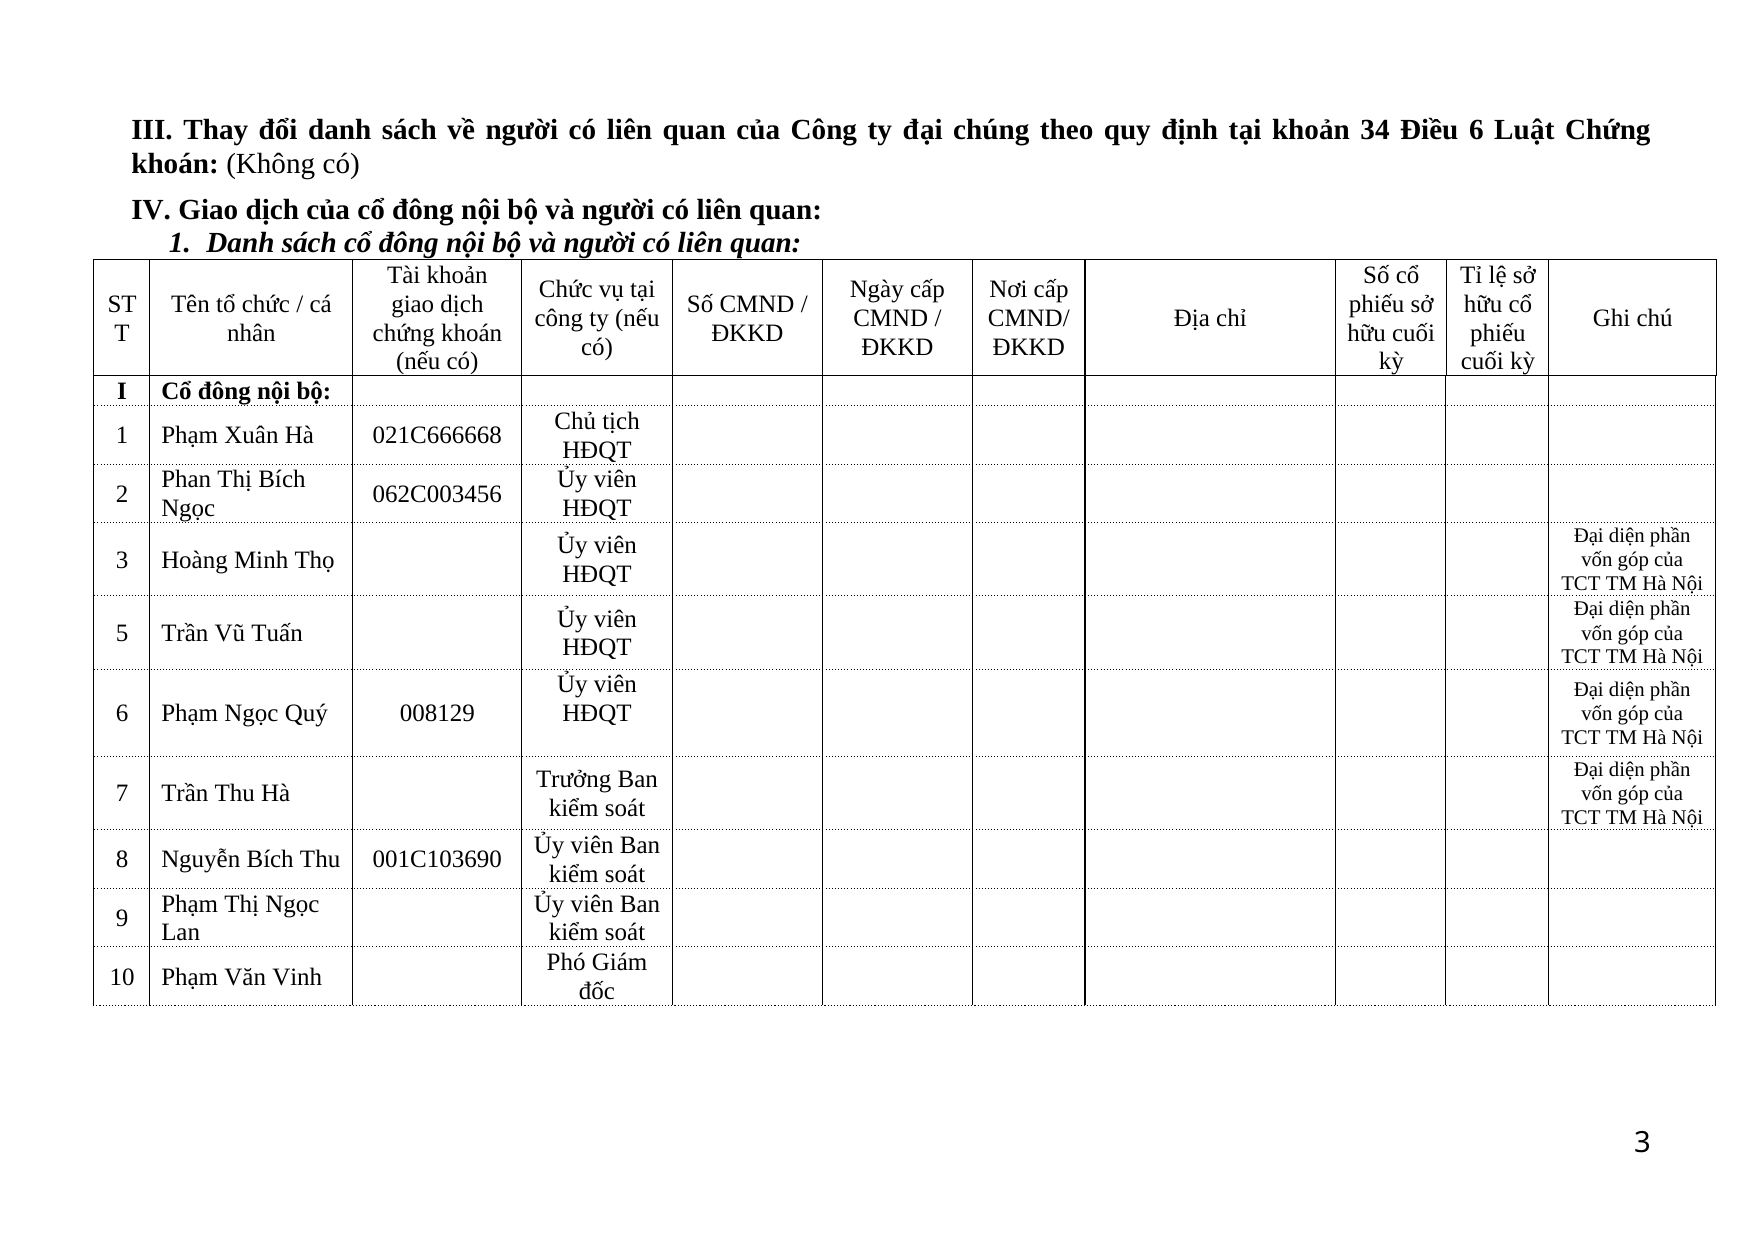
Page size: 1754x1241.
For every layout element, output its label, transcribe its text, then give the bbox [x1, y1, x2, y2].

table_cell [973, 595, 1084, 668]
table_cell Đại diện phần vốn góp của TCT TM Hà Nội [1549, 756, 1715, 829]
table_cell [673, 888, 822, 946]
table_cell [1086, 756, 1335, 829]
table_cell [673, 595, 822, 668]
table_cell Phạm Văn Vinh [150, 946, 352, 1005]
table_cell [973, 405, 1084, 463]
table_cell 9 [94, 888, 149, 946]
table_cell [353, 946, 521, 1005]
table_cell [1336, 464, 1445, 522]
table_cell [353, 888, 521, 946]
table_cell [973, 756, 1084, 829]
table_cell Trưởng Ban kiểm soát [522, 756, 672, 829]
table_cell [522, 376, 672, 405]
table_cell [1086, 946, 1335, 1005]
table_cell 001C103690 [353, 829, 521, 888]
table_cell Trần Vũ Tuấn [150, 595, 352, 668]
table_cell [1549, 888, 1715, 946]
table_cell [1336, 376, 1445, 405]
table_header STT [94, 260, 149, 375]
table_header Số cổ phiếu sở hữu cuối kỳ [1336, 260, 1446, 375]
table_cell 8 [94, 829, 149, 888]
table_cell 1 [94, 405, 149, 463]
table_cell [973, 829, 1084, 888]
table_header Ghi chú [1549, 260, 1716, 375]
table_cell Đại diện phần vốn góp của TCT TM Hà Nội [1549, 669, 1715, 756]
table_cell [1336, 405, 1445, 463]
table_cell [1446, 946, 1548, 1005]
table_header Tỉ lệ sở hữu cổ phiếu cuối kỳ [1447, 260, 1548, 375]
table_cell [1336, 946, 1445, 1005]
table_cell [1086, 522, 1335, 595]
table_cell [1446, 756, 1548, 829]
table_cell [353, 522, 521, 595]
table_cell [353, 376, 521, 405]
table_cell I [94, 376, 149, 405]
table_cell [823, 464, 972, 522]
table_cell [1086, 376, 1335, 405]
text III. Thay đổi danh sách về người có liên quan của Công ty đại chúng theo quy định tại khoản 34 Điều 6 Luật Chứng khoán: (Không có) [131, 112, 1650, 179]
table_cell [823, 405, 972, 463]
table_header Địa chỉ [1086, 260, 1335, 375]
text IV. Giao dịch của cổ đông nội bộ và người có liên quan: [131, 192, 1650, 226]
table_cell [353, 595, 521, 668]
table_cell [1086, 464, 1335, 522]
table_header Tên tổ chức / cá nhân [150, 260, 352, 375]
table_cell [1336, 669, 1445, 756]
table_header Ngày cấp CMND / ĐKKD [823, 260, 972, 375]
table_cell [1549, 405, 1715, 463]
table_cell [353, 756, 521, 829]
table_cell Ủy viên HĐQT [522, 464, 672, 522]
table_cell [673, 669, 822, 756]
table_cell [673, 756, 822, 829]
table_cell Hoàng Minh Thọ [150, 522, 352, 595]
table_cell [673, 829, 822, 888]
table_cell [1549, 464, 1715, 522]
table_cell Đại diện phần vốn góp của TCT TM Hà Nội [1549, 522, 1715, 595]
table_cell [1446, 405, 1548, 463]
table_cell Phạm Ngọc Quý [150, 669, 352, 756]
table_cell [1549, 376, 1715, 405]
table_cell [823, 669, 972, 756]
table_header Số CMND / ĐKKD [673, 260, 822, 375]
table_cell 008129 [353, 669, 521, 756]
table_cell [823, 522, 972, 595]
table_cell 3 [94, 522, 149, 595]
table_cell 5 [94, 595, 149, 668]
table_cell [1336, 829, 1445, 888]
table_cell [1446, 595, 1548, 668]
table_cell [973, 376, 1084, 405]
table_cell Ủy viên HĐQT [522, 669, 672, 756]
table_cell [1446, 829, 1548, 888]
table_cell Phạm Thị Ngọc Lan [150, 888, 352, 946]
table_cell Trần Thu Hà [150, 756, 352, 829]
table_cell 10 [94, 946, 149, 1005]
table_cell Đại diện phần vốn góp của TCT TM Hà Nội [1549, 595, 1715, 668]
table_cell [673, 522, 822, 595]
table_cell [1086, 888, 1335, 946]
table_cell [823, 376, 972, 405]
table_cell [673, 946, 822, 1005]
table_cell [1336, 888, 1445, 946]
table_cell [1336, 595, 1445, 668]
table_cell [1086, 595, 1335, 668]
table_cell [673, 405, 822, 463]
table_cell 2 [94, 464, 149, 522]
table_cell [973, 522, 1084, 595]
table_cell Ủy viên HĐQT [522, 595, 672, 668]
table_cell 6 [94, 669, 149, 756]
table_cell [973, 888, 1084, 946]
table_cell [823, 888, 972, 946]
table_cell [1336, 522, 1445, 595]
table_cell 7 [94, 756, 149, 829]
table_cell [1446, 888, 1548, 946]
table_cell Nguyễn Bích Thu [150, 829, 352, 888]
table_cell [1549, 829, 1715, 888]
table_cell Ủy viên Ban kiểm soát [522, 829, 672, 888]
table_cell Cổ đông nội bộ: [150, 376, 352, 405]
table_cell [823, 946, 972, 1005]
table_cell [823, 595, 972, 668]
table_cell [1086, 405, 1335, 463]
table_header Tài khoản giao dịch chứng khoán (nếu có) [353, 260, 521, 375]
table_header Chức vụ tại công ty (nếu có) [522, 260, 672, 375]
list Danh sách cổ đông nội bộ và người có liên quan: [169, 226, 1650, 259]
table_cell [673, 376, 822, 405]
table_cell 062C003456 [353, 464, 521, 522]
table_cell Phó Giám đốc [522, 946, 672, 1005]
table_cell [1086, 829, 1335, 888]
table_cell [973, 946, 1084, 1005]
table_cell [973, 464, 1084, 522]
table_cell Chủ tịch HĐQT [522, 405, 672, 463]
table_cell Ủy viên HĐQT [522, 522, 672, 595]
table_cell [973, 669, 1084, 756]
table_cell Phạm Xuân Hà [150, 405, 352, 463]
table_cell [1446, 464, 1548, 522]
table_cell [673, 464, 822, 522]
table_cell 021C666668 [353, 405, 521, 463]
table_cell [1086, 669, 1335, 756]
table_cell Phan Thị Bích Ngọc [150, 464, 352, 522]
table_cell [823, 829, 972, 888]
table_header Nơi cấp CMND/ĐKKD [973, 260, 1084, 375]
table_cell [1446, 376, 1548, 405]
table_cell Ủy viên Ban kiểm soát [522, 888, 672, 946]
table_cell [823, 756, 972, 829]
table_cell [1446, 669, 1548, 756]
table_cell [1549, 946, 1715, 1005]
table_cell [1446, 522, 1548, 595]
table_cell [1336, 756, 1445, 829]
